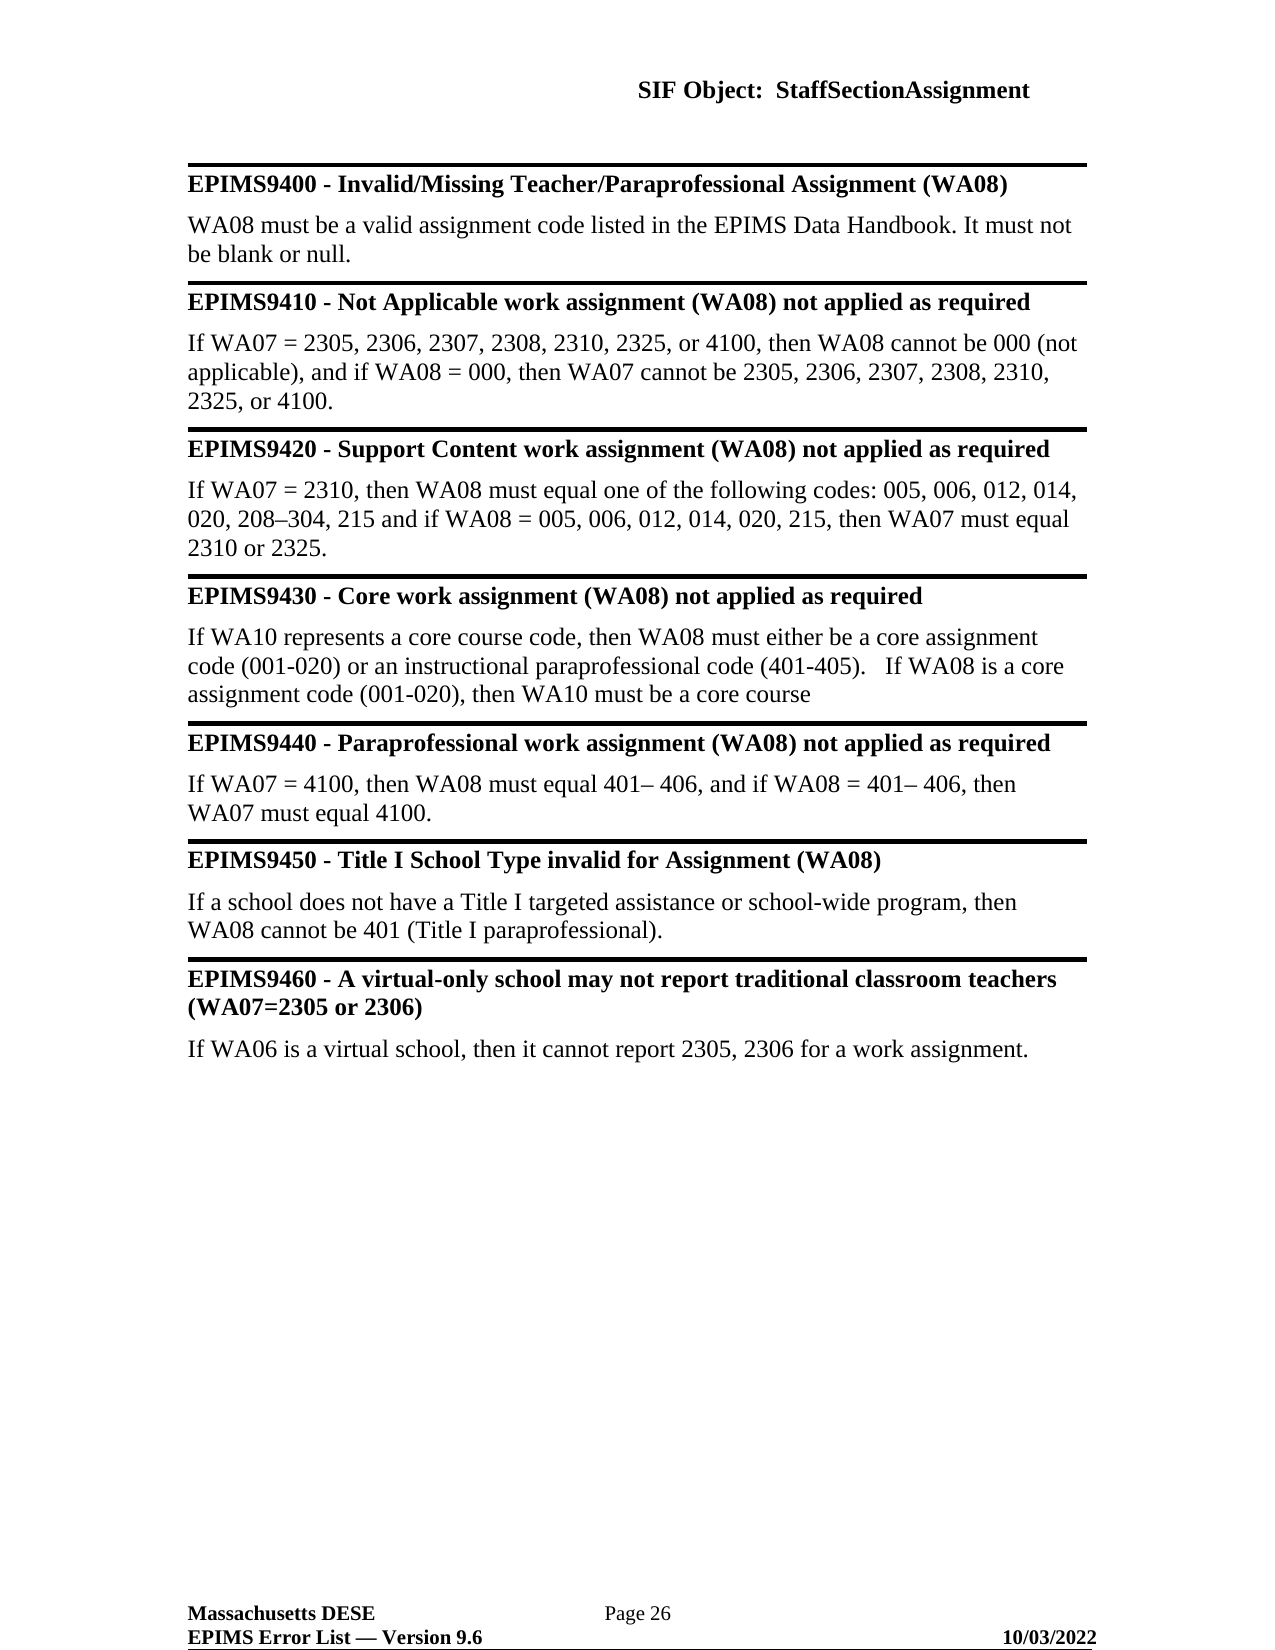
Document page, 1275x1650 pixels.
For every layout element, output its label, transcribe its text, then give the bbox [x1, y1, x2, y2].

subtitle EPIMS9430 - Core work assignment (WA08) not applied as required [187, 575, 1087, 609]
subtitle EPIMS9410 - Not Applicable work assignment (WA08) not applied as required [187, 282, 1087, 316]
subtitle EPIMS9420 - Support Content work assignment (WA08) not applied as required [187, 428, 1087, 463]
text If a school does not have a Title I targeted assistance or school-wide program, then WA08 cannot be 401 (Title I paraprofessional). [187, 887, 1087, 944]
text If WA07 = 2305, 2306, 2307, 2308, 2310, 2325, or 4100, then WA08 cannot be 000 (not applicable), and if WA08 = 000, then WA07 cannot be 2305, 2306, 2307, 2308, 2310, 2325, or 4100. [187, 328, 1087, 415]
subtitle EPIMS9460 - A virtual-only school may not report traditional classroom teachers (WA07=2305 or 2306) [187, 958, 1087, 1021]
subtitle EPIMS9400 - Invalid/Missing Teacher/Paraprofessional Assignment (WA08) [187, 164, 1087, 198]
text If WA06 is a virtual school, then it cannot report 2305, 2306 for a work assignment. [187, 1034, 1087, 1062]
text If WA10 represents a core course code, then WA08 must either be a core assignment code (001-020) or an instructional paraprofessional code (401-405). If WA08 is a core assignment code (001-020), then WA10 must be a core course [187, 622, 1087, 708]
subtitle EPIMS9440 - Paraprofessional work assignment (WA08) not applied as required [187, 722, 1087, 756]
text If WA07 = 2310, then WA08 must equal one of the following codes: 005, 006, 012, 014, 020, 208–304, 215 and if WA08 = 005, 006, 012, 014, 020, 215, then WA07 must equal 2310 or 2325. [187, 475, 1087, 562]
text If WA07 = 4100, then WA08 must equal 401– 406, and if WA08 = 401– 406, then WA07 must equal 4100. [187, 769, 1087, 826]
text WA08 must be a valid assignment code listed in the Handbook. It must not be blank or null. [187, 211, 1087, 268]
subtitle EPIMS9450 - Title I School Type invalid for Assignment (WA08) [187, 840, 1087, 874]
